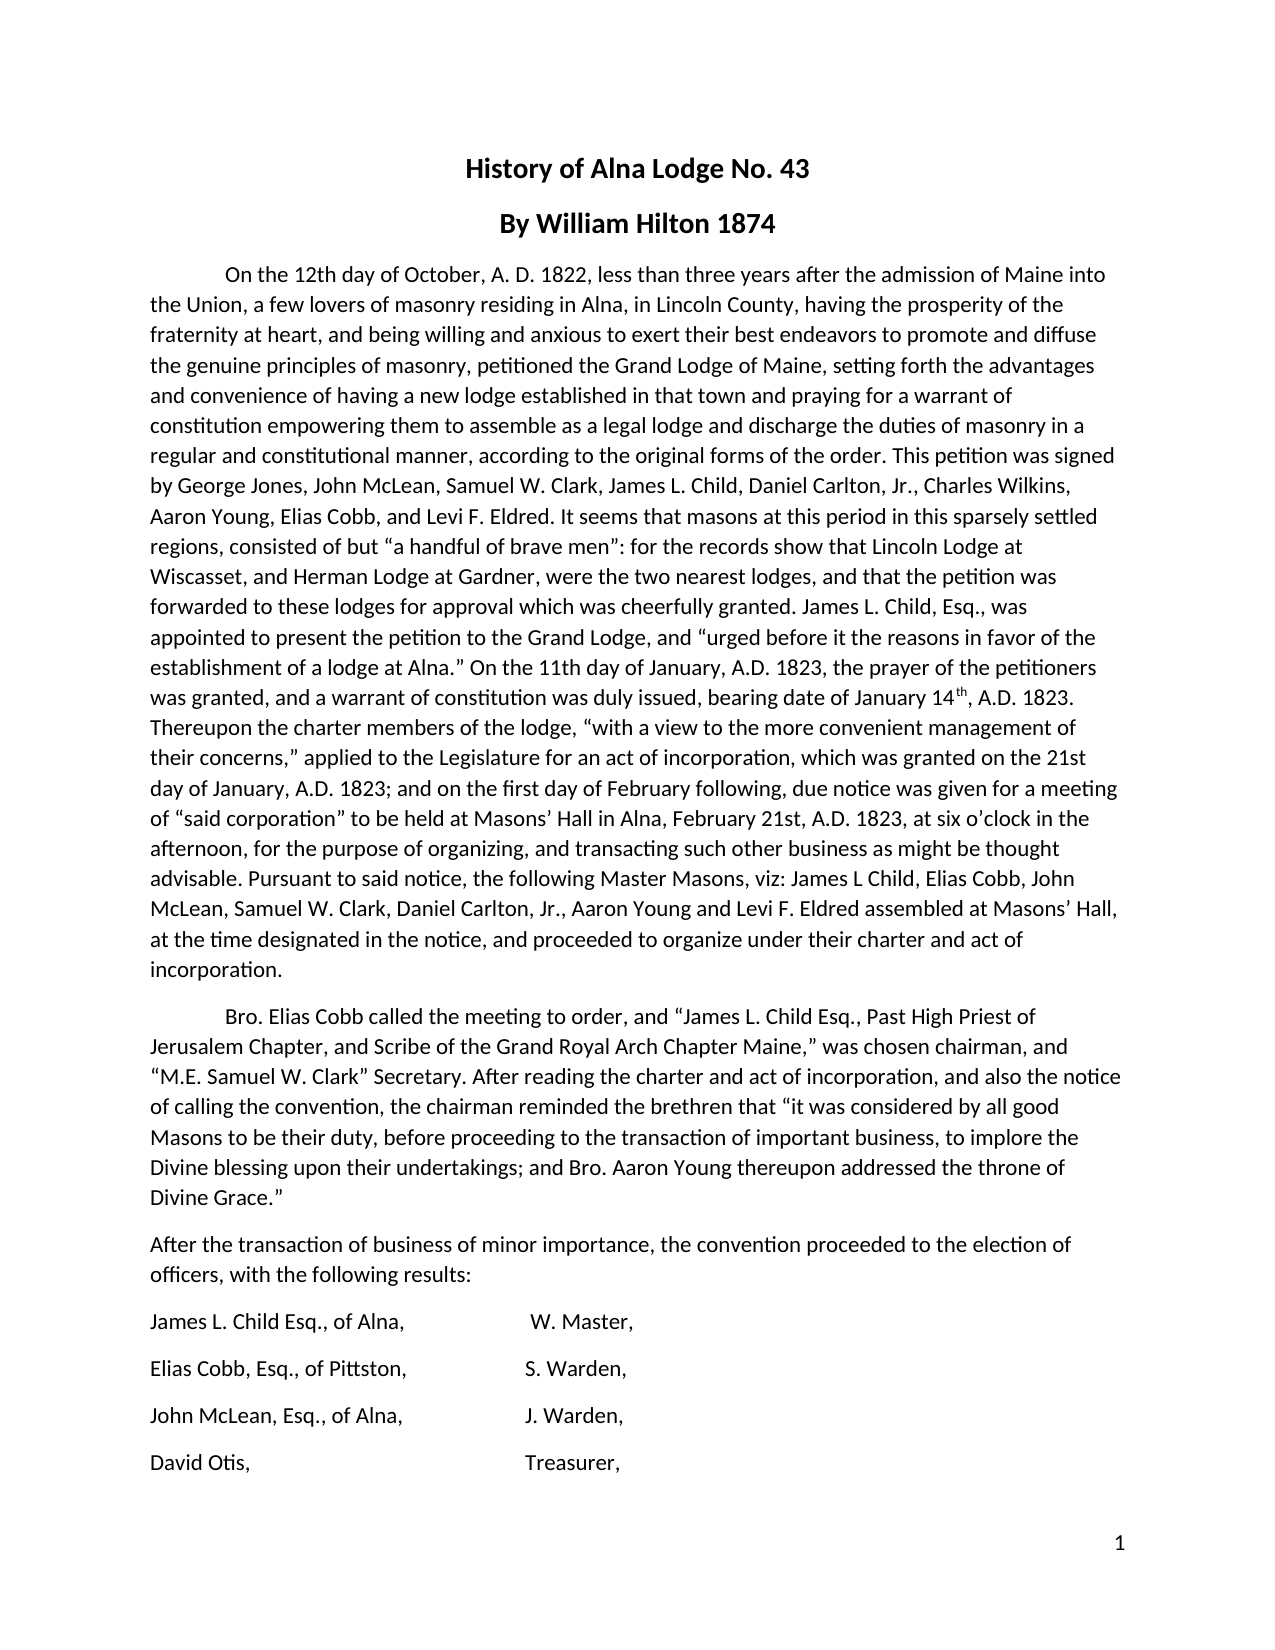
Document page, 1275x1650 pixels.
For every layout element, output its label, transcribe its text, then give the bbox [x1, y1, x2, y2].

text By William Hilton 1874 [150, 205, 1125, 241]
text Bro. Elias Cobb called the meeting to order, and “James L. Child Esq., Past High Priest of Jerusalem Chapter, and Scribe of the Grand Royal Arch Chapter Maine,” was chosen chairman, and “M.E. Samuel W. Clark” Secretary. After reading the charter and act of incorporation, and also the notice of calling the convention, the chairman reminded the brethren that “it was considered by all good Masons to be their duty, before proceeding to the transaction of important business, to implore the Divine blessing upon their undertakings; and Bro. Aaron Young thereupon addressed the throne of Divine Grace.” [150, 1002, 1125, 1211]
text David Otis, Treasurer, [150, 1448, 1125, 1476]
text James L. Child Esq., of Alna, W. Master, [150, 1307, 1125, 1335]
text After the transaction of business of minor importance, the convention proceeded to the election of officers, with the following results: [150, 1230, 1125, 1288]
text Elias Cobb, Esq., of Pittston, S. Warden, [150, 1354, 1125, 1382]
text John McLean, Esq., of Alna, J. Warden, [150, 1401, 1125, 1429]
text On the 12th day of October, A. D. 1822, less than three years after the admission of Maine into the Union, a few lovers of masonry residing in Alna, in Lincoln County, having the prosperity of the fraternity at heart, and being willing and anxious to exert their best endeavors to promote and diffuse the genuine principles of masonry, petitioned the Grand Lodge of Maine, setting forth the advantages and convenience of having a new lodge established in that town and praying for a warrant of constitution empowering them to assemble as a legal lodge and discharge the duties of masonry in a regular and constitutional manner, according to the original forms of the order. This petition was signed by George Jones, John McLean, Samuel W. Clark, James L. Child, Daniel Carlton, Jr., Charles Wilkins, Aaron Young, Elias Cobb, and Levi F. Eldred. It seems that masons at this period in this sparsely settled regions, consisted of but “a handful of brave men”: for the records show that Lincoln Lodge at Wiscasset, and Herman Lodge at Gardner, were the two nearest lodges, and that the petition was forwarded to these lodges for approval which was cheerfully granted. James L. Child, Esq., was appointed to present the petition to the Grand Lodge, and “urged before it the reasons in favor of the establishment of a lodge at Alna.” On the 11th day of January, A.D. 1823, the prayer of the petitioners was granted, and a warrant of constitution was duly issued, bearing date of January 14th, A.D. 1823. Thereupon the charter members of the lodge, “with a view to the more convenient management of their concerns,” applied to the Legislature for an act of incorporation, which was granted on the 21st day of January, A.D. 1823; and on the first day of February following, due notice was given for a meeting of “said corporation” to be held at Masons’ Hall in Alna, February 21st, A.D. 1823, at six o’clock in the afternoon, for the purpose of organizing, and transacting such other business as might be thought advisable. Pursuant to said notice, the following Master Masons, viz: James L Child, Elias Cobb, John McLean, Samuel W. Clark, Daniel Carlton, Jr., Aaron Young and Levi F. Eldred assembled at Masons’ Hall, at the time designated in the notice, and proceeded to organize under their charter and act of incorporation. [150, 260, 1125, 983]
text History of Alna Lodge No. 43 [150, 150, 1125, 186]
